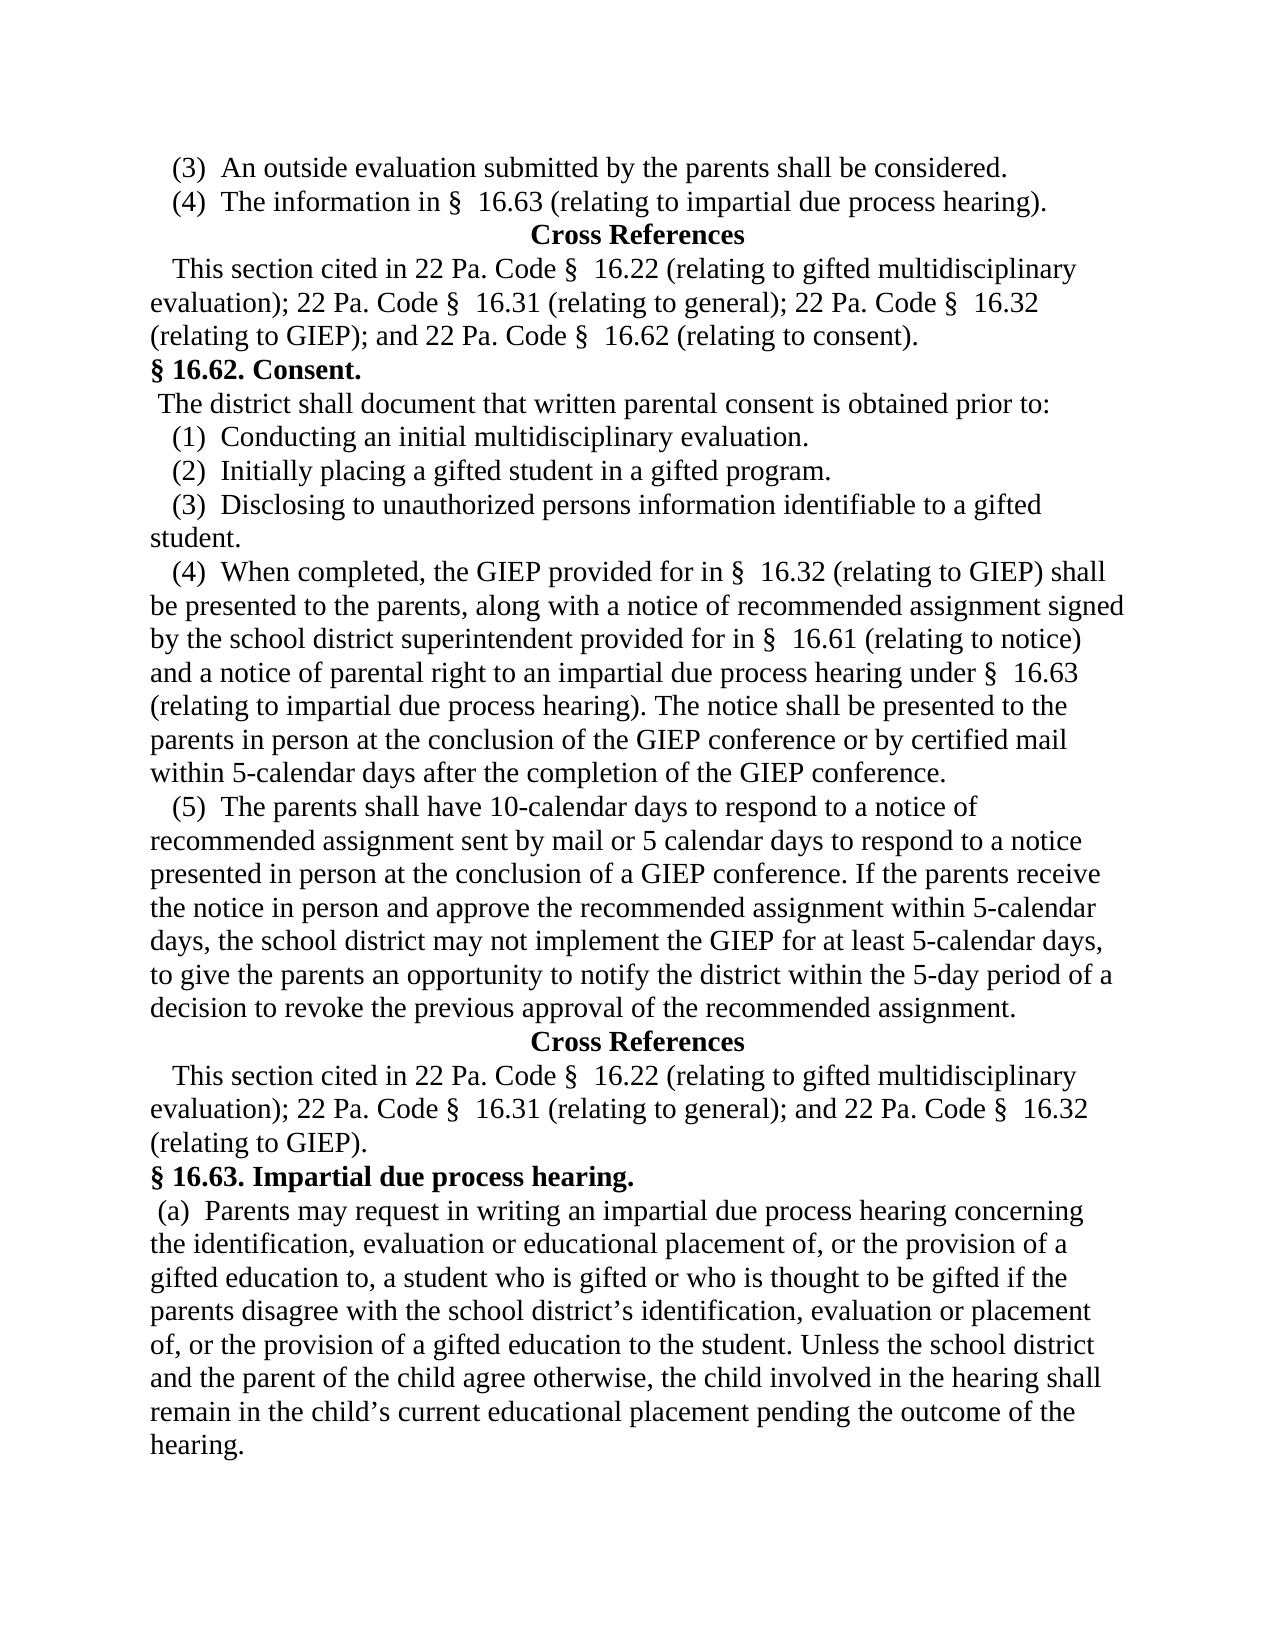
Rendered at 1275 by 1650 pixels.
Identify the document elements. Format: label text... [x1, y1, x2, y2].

text This section cited in 22 Pa. Code § 16.22 (relating to gifted multidisciplinary evaluation); 22 Pa. Code § 16.31 (relating to general); and 22 Pa. Code § 16.32 (relating to GIEP). [150, 1058, 1125, 1159]
text (5) The parents shall have 10-calendar days to respond to a notice of recommended assignment sent by mail or 5 calendar days to respond to a notice presented in person at the conclusion of a GIEP conference. If the parents receive the notice in person and approve the recommended assignment within 5-calendar days, the school district may not implement the GIEP for at least 5-calendar days, to give the parents an opportunity to notify the district within the 5-day period of a decision to revoke the previous approval of the recommended assignment. [150, 789, 1125, 1024]
text (3) Disclosing to unauthorized persons information identifiable to a gifted student. [150, 487, 1125, 554]
text (1) Conducting an initial multidisciplinary evaluation. [150, 419, 1125, 453]
text (4) The information in § 16.63 (relating to impartial due process hearing). [150, 184, 1125, 217]
text The district shall document that written parental consent is obtained prior to: [150, 386, 1125, 419]
text (4) When completed, the GIEP provided for in § 16.32 (relating to GIEP) shall be presented to the parents, along with a notice of recommended assignment signed by the school district superintendent provided for in § 16.61 (relating to notice) and a notice of parental right to an impartial due process hearing under § 16.63 (relating to impartial due process hearing). The notice shall be presented to the parents in person at the conclusion of the GIEP conference or by certified mail within 5-calendar days after the completion of the GIEP conference. [150, 554, 1125, 789]
text (3) An outside evaluation submitted by the parents shall be considered. [150, 150, 1125, 183]
text § 16.62. Consent. [150, 352, 1125, 386]
text Cross References [150, 217, 1125, 251]
text This section cited in 22 Pa. Code § 16.22 (relating to gifted multidisciplinary evaluation); 22 Pa. Code § 16.31 (relating to general); 22 Pa. Code § 16.32 (relating to GIEP); and 22 Pa. Code § 16.62 (relating to consent). [150, 251, 1125, 352]
text Cross References [150, 1024, 1125, 1058]
text (2) Initially placing a gifted student in a gifted program. [150, 453, 1125, 487]
text (a) Parents may request in writing an impartial due process hearing concerning the identification, evaluation or educational placement of, or the provision of a gifted education to, a student who is gifted or who is thought to be gifted if the parents disagree with the school district’s identification, evaluation or placement of, or the provision of a gifted education to the student. Unless the school district and the parent of the child agree otherwise, the child involved in the hearing shall remain in the child’s current educational placement pending the outcome of the hearing. [150, 1193, 1125, 1461]
text § 16.63. Impartial due process hearing. [150, 1159, 1125, 1192]
